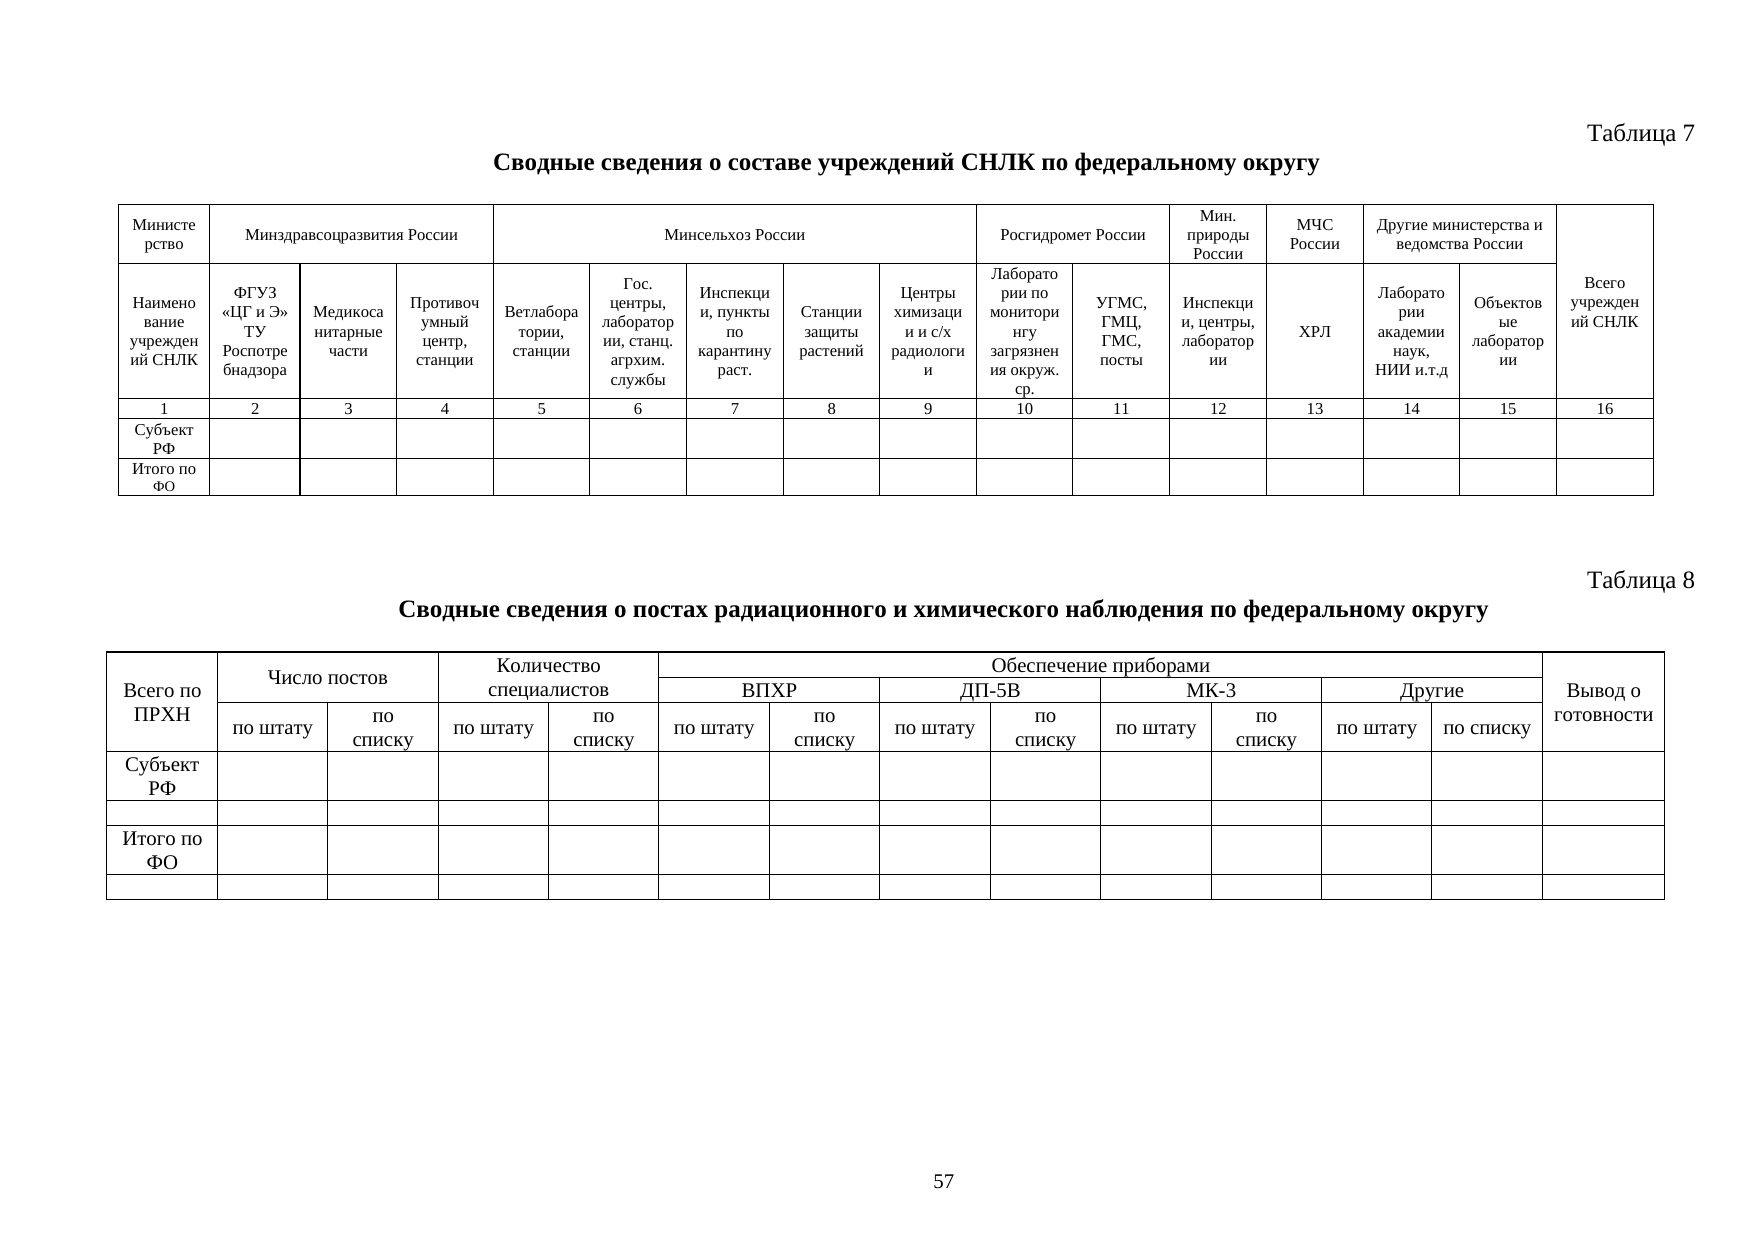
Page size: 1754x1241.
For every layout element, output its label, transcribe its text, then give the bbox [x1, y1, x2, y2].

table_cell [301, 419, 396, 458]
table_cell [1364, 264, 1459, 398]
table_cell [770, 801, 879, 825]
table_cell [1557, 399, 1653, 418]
text Таблица 7 [118, 118, 1695, 147]
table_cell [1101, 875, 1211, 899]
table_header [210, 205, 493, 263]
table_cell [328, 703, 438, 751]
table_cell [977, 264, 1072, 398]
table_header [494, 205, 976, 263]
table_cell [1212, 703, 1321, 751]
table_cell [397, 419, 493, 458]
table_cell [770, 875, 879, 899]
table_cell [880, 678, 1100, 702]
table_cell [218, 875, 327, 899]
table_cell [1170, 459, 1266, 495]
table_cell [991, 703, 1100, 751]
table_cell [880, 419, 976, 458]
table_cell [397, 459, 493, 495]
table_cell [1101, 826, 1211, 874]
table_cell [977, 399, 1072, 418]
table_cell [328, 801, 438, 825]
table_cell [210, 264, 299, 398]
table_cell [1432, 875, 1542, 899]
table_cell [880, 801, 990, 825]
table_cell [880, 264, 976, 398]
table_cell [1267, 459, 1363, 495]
text Сводные сведения о составе учреждений СНЛК по федеральному округу [118, 147, 1695, 176]
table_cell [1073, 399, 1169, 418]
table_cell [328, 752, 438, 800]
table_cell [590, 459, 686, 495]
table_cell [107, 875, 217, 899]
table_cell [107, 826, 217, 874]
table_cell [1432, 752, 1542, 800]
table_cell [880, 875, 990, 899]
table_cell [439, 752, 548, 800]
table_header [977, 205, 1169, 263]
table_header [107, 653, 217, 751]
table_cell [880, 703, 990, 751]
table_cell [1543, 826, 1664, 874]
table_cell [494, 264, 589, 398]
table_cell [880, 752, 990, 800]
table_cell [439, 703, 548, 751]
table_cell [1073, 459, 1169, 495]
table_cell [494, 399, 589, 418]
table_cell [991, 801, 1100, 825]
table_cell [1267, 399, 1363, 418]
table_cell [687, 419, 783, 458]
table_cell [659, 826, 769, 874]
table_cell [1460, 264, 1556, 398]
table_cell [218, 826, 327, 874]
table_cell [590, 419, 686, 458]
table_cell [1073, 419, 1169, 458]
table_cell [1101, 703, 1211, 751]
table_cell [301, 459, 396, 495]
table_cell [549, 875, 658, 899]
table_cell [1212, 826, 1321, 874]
text Сводные сведения о постах радиационного и химического наблюдения по федеральному округу [118, 594, 1695, 623]
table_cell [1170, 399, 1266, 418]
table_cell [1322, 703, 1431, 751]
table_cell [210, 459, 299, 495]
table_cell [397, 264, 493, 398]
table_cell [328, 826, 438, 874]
text Таблица 8 [118, 565, 1695, 594]
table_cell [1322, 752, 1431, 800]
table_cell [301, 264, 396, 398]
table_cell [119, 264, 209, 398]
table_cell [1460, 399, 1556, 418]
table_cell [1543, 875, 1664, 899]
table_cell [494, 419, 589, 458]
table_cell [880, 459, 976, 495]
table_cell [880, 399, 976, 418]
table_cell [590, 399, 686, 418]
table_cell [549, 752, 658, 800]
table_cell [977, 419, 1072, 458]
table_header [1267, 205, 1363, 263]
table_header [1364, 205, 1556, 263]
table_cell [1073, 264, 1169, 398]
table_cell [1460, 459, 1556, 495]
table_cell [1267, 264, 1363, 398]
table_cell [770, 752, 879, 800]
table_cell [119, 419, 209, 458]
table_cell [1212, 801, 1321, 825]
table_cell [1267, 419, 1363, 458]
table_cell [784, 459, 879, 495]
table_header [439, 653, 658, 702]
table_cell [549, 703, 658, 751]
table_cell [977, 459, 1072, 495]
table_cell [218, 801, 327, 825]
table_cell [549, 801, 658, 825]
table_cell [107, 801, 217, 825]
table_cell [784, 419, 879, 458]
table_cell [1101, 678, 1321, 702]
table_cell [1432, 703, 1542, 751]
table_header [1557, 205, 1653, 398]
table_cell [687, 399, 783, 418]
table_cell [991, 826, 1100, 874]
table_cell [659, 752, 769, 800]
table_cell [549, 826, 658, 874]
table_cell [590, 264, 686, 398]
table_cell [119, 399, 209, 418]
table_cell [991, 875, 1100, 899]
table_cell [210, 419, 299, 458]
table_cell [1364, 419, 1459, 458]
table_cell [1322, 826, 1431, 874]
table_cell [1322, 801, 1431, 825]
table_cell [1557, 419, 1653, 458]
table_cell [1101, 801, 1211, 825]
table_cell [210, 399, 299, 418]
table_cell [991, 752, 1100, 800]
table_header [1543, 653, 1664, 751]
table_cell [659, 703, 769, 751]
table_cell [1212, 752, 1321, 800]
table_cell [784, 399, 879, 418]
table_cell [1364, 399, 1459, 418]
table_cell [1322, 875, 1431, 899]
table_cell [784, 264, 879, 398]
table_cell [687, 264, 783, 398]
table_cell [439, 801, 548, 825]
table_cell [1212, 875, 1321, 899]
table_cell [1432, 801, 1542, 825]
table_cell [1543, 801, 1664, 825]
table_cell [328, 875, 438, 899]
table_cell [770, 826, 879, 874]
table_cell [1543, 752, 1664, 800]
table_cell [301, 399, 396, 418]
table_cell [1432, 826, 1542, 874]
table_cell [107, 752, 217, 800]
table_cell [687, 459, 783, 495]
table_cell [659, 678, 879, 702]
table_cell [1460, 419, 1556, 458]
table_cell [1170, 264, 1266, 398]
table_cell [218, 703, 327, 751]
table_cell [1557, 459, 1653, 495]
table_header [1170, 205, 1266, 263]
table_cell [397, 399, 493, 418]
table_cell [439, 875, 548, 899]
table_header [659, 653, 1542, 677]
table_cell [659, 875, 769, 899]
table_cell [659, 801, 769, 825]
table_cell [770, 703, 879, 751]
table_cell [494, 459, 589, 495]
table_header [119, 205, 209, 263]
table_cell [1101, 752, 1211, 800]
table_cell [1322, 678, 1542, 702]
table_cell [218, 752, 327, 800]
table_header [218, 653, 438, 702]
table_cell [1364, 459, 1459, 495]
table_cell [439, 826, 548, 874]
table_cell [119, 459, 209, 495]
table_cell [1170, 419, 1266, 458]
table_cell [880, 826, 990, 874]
